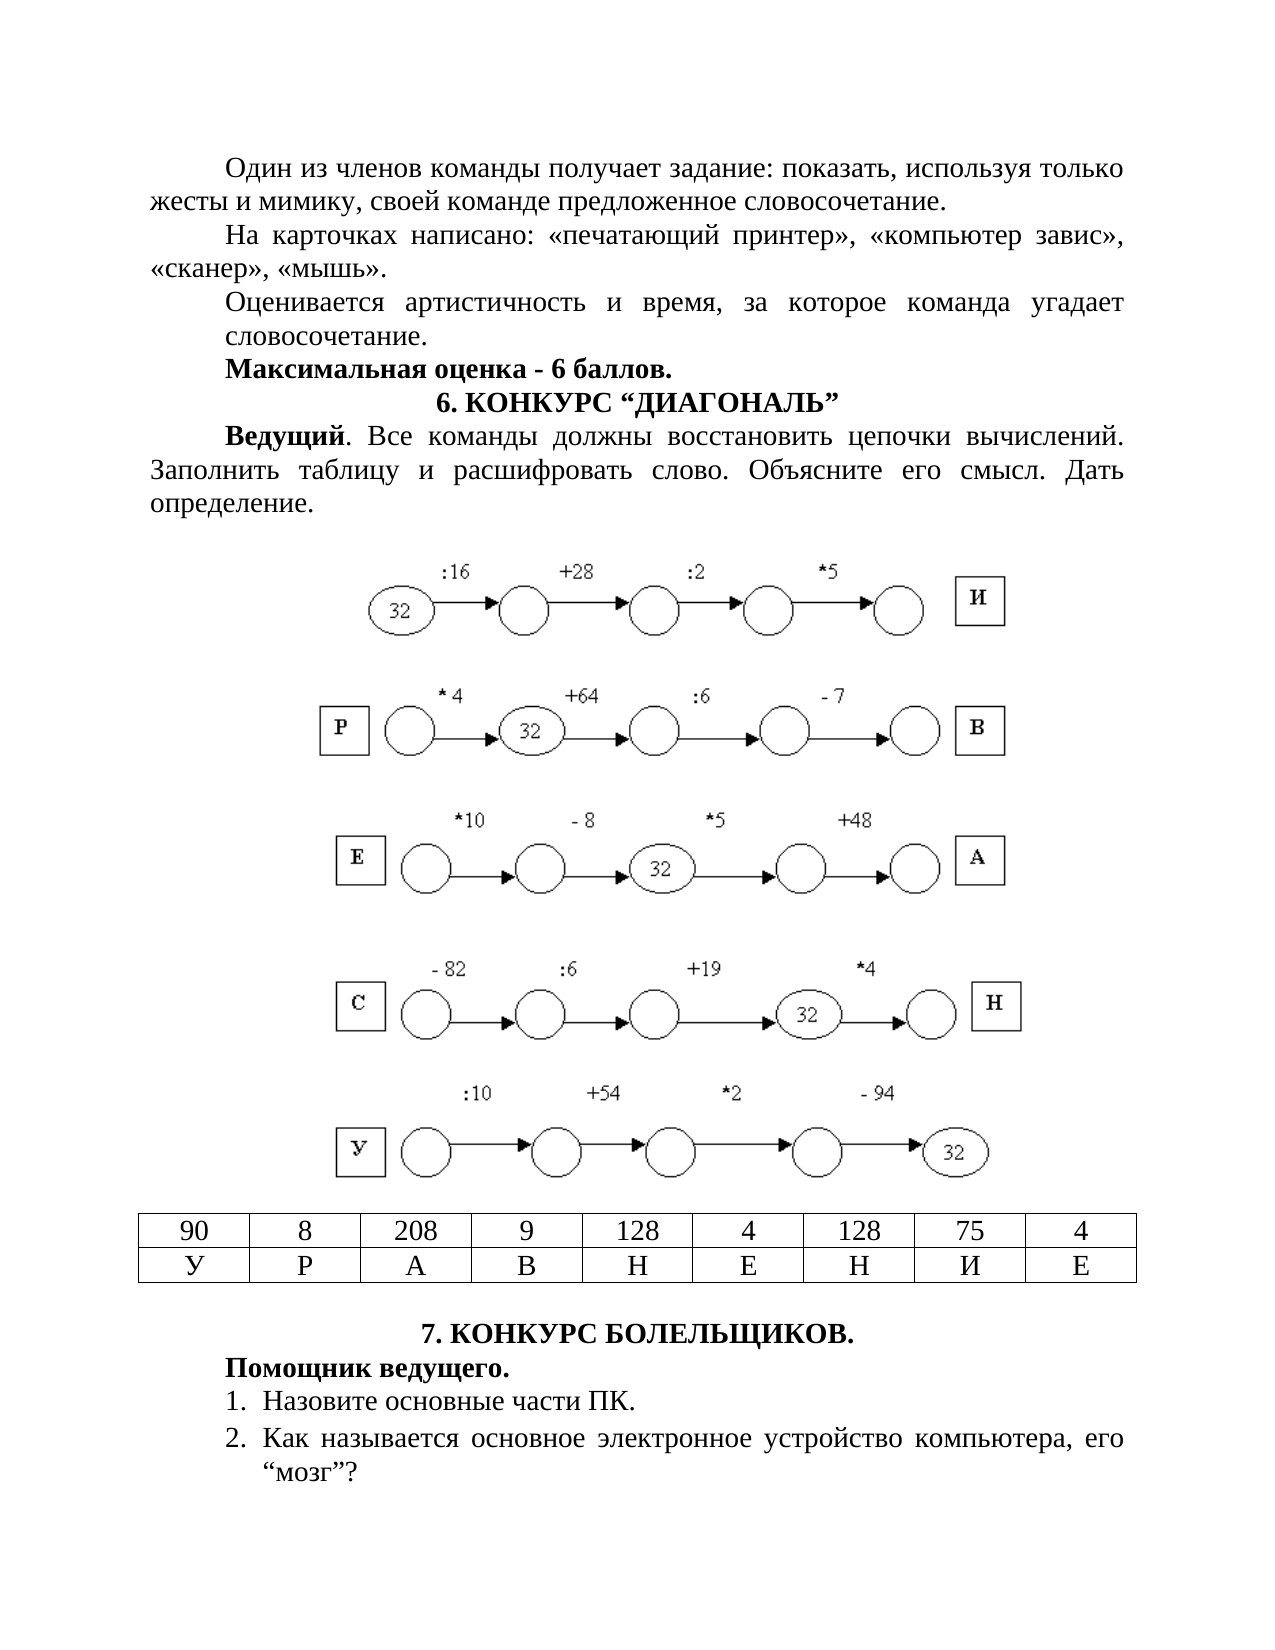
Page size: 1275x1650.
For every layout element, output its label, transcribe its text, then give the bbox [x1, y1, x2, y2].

text Оценивается артистичность и время, за которое команда угадает словосочетание. [225, 284, 1125, 351]
table_header 128 [583, 1214, 692, 1247]
text Помощник ведущего. [150, 1350, 1125, 1383]
table_cell У [139, 1248, 249, 1282]
table_header 9 [472, 1214, 582, 1247]
table_header 75 [915, 1214, 1025, 1247]
table_header 90 [139, 1214, 249, 1247]
text Ведущий. Все команды должны восстановить цепочки вычислений. Заполнить таблицу и расшифровать слово. Объясните его смысл. Дать определение. [150, 418, 1125, 519]
list Как называется основное электронное устройство компьютера, его “мозг”? [225, 1421, 1125, 1488]
table_cell Е [1026, 1248, 1136, 1282]
table_header 128 [804, 1214, 914, 1247]
table_cell Р [250, 1248, 360, 1282]
table_cell А [361, 1248, 471, 1282]
table_cell Е [693, 1248, 803, 1282]
table_header 4 [693, 1214, 803, 1247]
text 6. КОНКУРС “ДИАГОНАЛЬ” [150, 385, 1125, 418]
list Назовите основные части ПК. [225, 1383, 1125, 1417]
text 7. КОНКУРС БОЛЕЛЬЩИКОВ. [150, 1316, 1125, 1350]
table_cell Н [583, 1248, 692, 1282]
text Один из членов команды получает задание: показать, используя только жесты и мимику, своей команде предложенное словосочетание. [150, 150, 1125, 217]
table_cell И [915, 1248, 1025, 1282]
table_cell Н [804, 1248, 914, 1282]
text На карточках написано: «печатающий принтер», «компьютер завис», «сканер», «мышь». [150, 217, 1125, 284]
table_cell В [472, 1248, 582, 1282]
text Максимальная оценка - 6 баллов. [225, 351, 1125, 385]
table_header 8 [250, 1214, 360, 1247]
table_header 208 [361, 1214, 471, 1247]
table_header 4 [1026, 1214, 1136, 1247]
